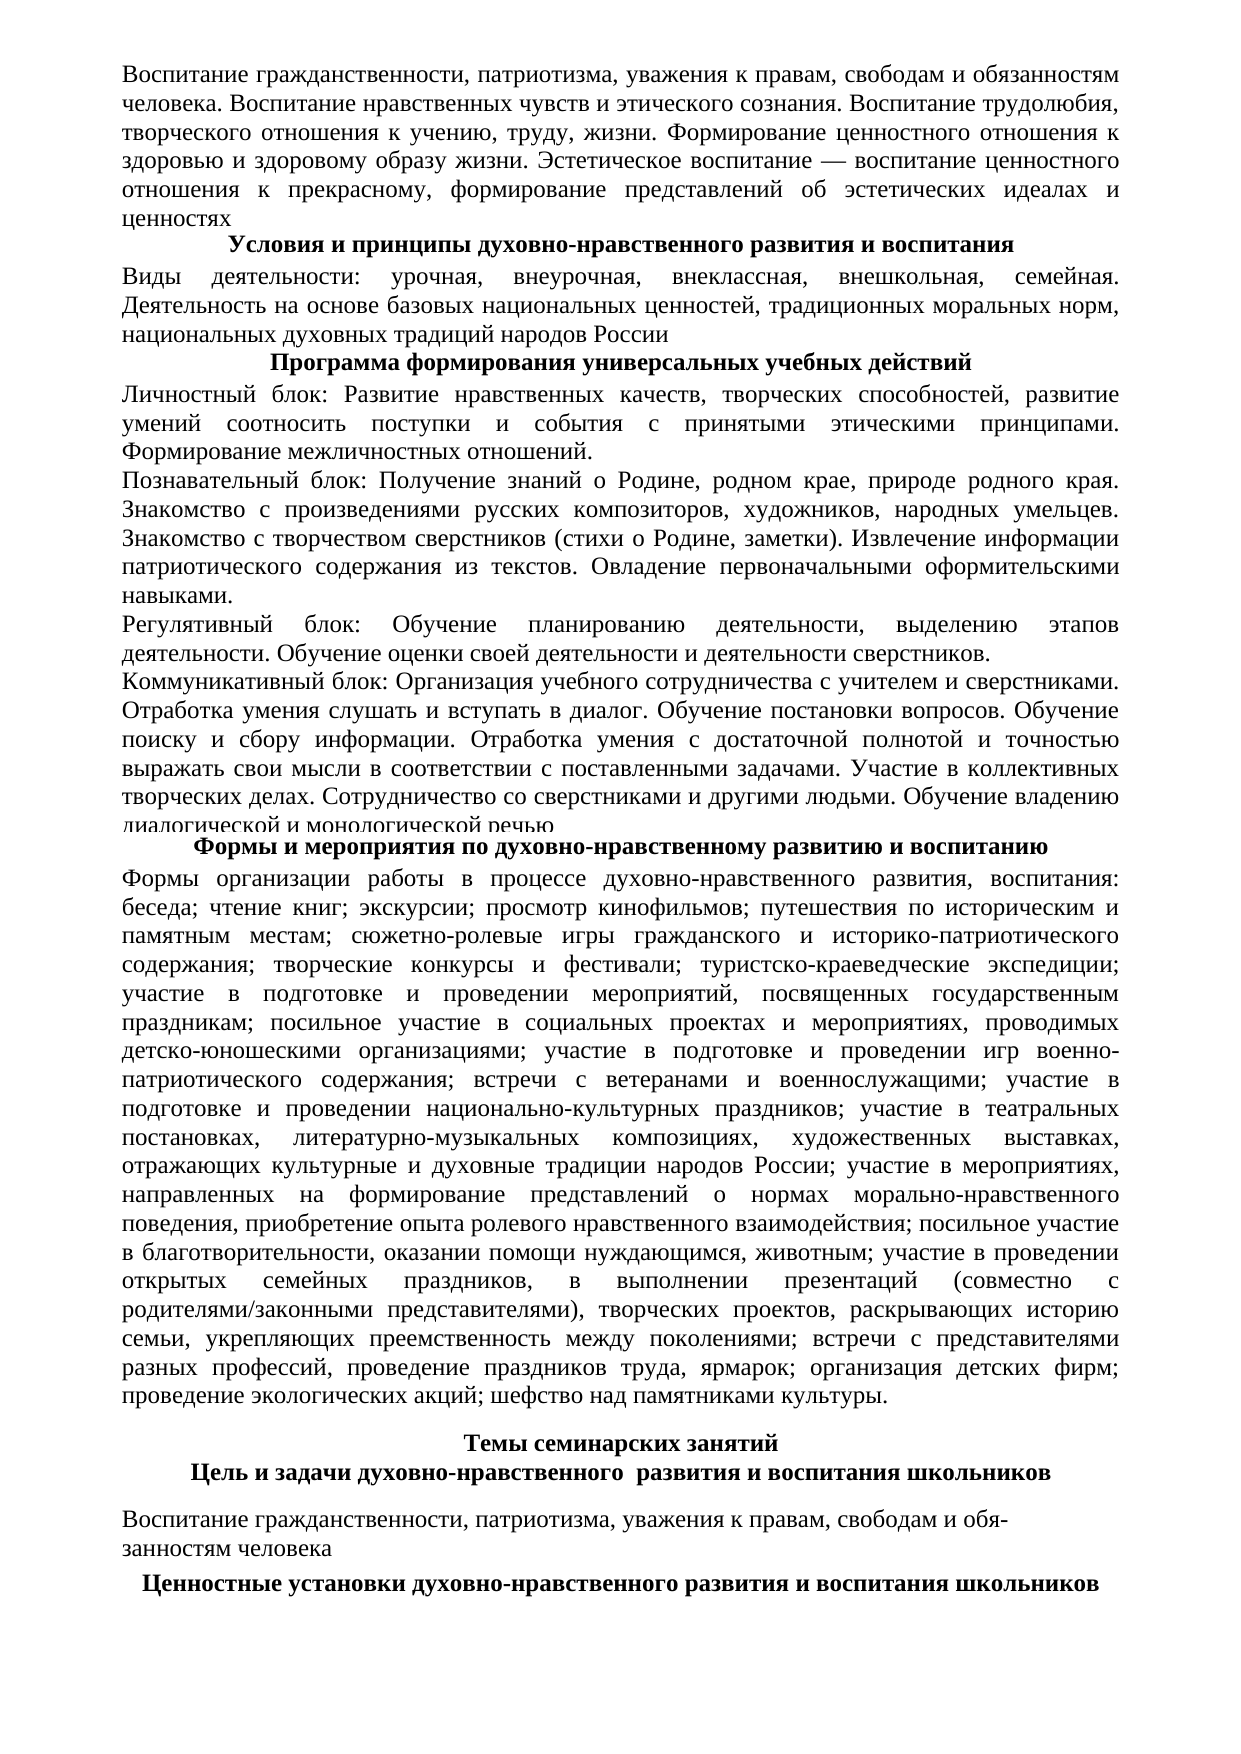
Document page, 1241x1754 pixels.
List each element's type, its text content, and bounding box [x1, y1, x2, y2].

table_cell Воспитание гражданственности, патриотизма, уважения к правам, свободам и обя- занностям человека [118, 1505, 1124, 1568]
table_cell Программа формирования универсальных учебных действий [118, 347, 1124, 379]
table_cell Личностный блок: Развитие нравственных качеств, творческих способностей, развитие умений соотносить поступки и события с принятыми этическими принципами. Формирование межличностных отношений. Познавательный блок: Получение знаний о Родине, родном крае, природе родного края. Знакомство с произведениями русских композиторов, художников, народных умельцев. Знакомство с творчеством сверстников (стихи о Родине, заметки). Извлечение информации патриотического содержания из текстов. Овладение первоначальными оформительскими навыками. Регулятивный блок: Обучение планированию деятельности, выделению этапов деятельности. Обучение оценки своей деятельности и деятельности сверстников. Коммуникативный блок: Организация учебного сотрудничества с учителем и сверстниками. Отработка умения слушать и вступать в диалог. Обучение постановки вопросов. Обучение поиску и сбору информации. Отработка умения с достаточной полнотой и точностью выражать свои мысли в соответствии с поставленными задачами. Участие в коллективных творческих делах. Сотрудничество со сверстниками и другими людьми. Обучение владению диалогической и монологической речью [118, 379, 1124, 831]
table_cell Формы и мероприятия по духовно-нравственному развитию и воспитанию [118, 831, 1124, 863]
table_cell Условия и принципы духовно-нравственного развития и воспитания [118, 230, 1124, 261]
table_cell Виды деятельности: урочная, внеурочная, внеклассная, внешкольная, семейная. Деятельность на основе базовых национальных ценностей, традиционных моральных норм, национальных духовных традиций народов России [118, 261, 1124, 347]
table_cell Темы семинарских занятий [118, 1428, 1124, 1457]
table_cell Формы организации работы в процессе духовно-нравственного развития, воспитания: беседа; чтение книг; экскурсии; просмотр кинофильмов; путешествия по историческим и памятным местам; сюжетно-ролевые игры гражданского и историко-патриотического содержания; творческие конкурсы и фестивали; туристско-краеведческие экспедиции; участие в подготовке и проведении мероприятий, посвященных государственным праздникам; посильное участие в социальных проектах и мероприятиях, проводимых детско-юношескими организациями; участие в подготовке и проведении игр военно- патриотического содержания; встречи с ветеранами и военнослужащими; участие в подготовке и проведении национально-культурных праздников; участие в театральных постановках, литературно-музыкальных композициях, художественных выставках, отражающих культурные и духовные традиции народов России; участие в мероприятиях, направленных на формирование представлений о нормах морально-нравственного поведения, приобретение опыта ролевого нравственного взаимодействия; посильное участие в благотворительности, оказании помощи нуждающимся, животным; участие в проведении открытых семейных праздников, в выполнении презентаций (совместно с родителями/законными представителями), творческих проектов, раскрывающих историю семьи, укрепляющих преемственность между поколениями; встречи с представителями разных профессий, проведение праздников труда, ярмарок; организация детских фирм; проведение экологических акций; шефство над памятниками культуры. [118, 863, 1124, 1428]
table_header Воспитание гражданственности, патриотизма, уважения к правам, свободам и обязанностям человека. Воспитание нравственных чувств и этического сознания. Воспитание трудолюбия, творческого отношения к учению, труду, жизни. Формирование ценностного отношения к здоровью и здоровому образу жизни. Эстетическое воспитание — воспитание ценностного отношения к прекрасному, формирование представлений об эстетических идеалах и ценностях [118, 59, 1124, 229]
table_cell Ценностные установки духовно-нравственного развития и воспитания школьников [118, 1568, 1124, 1629]
table_cell Цель и задачи духовно-нравственного развития и воспитания школьников [118, 1457, 1124, 1504]
